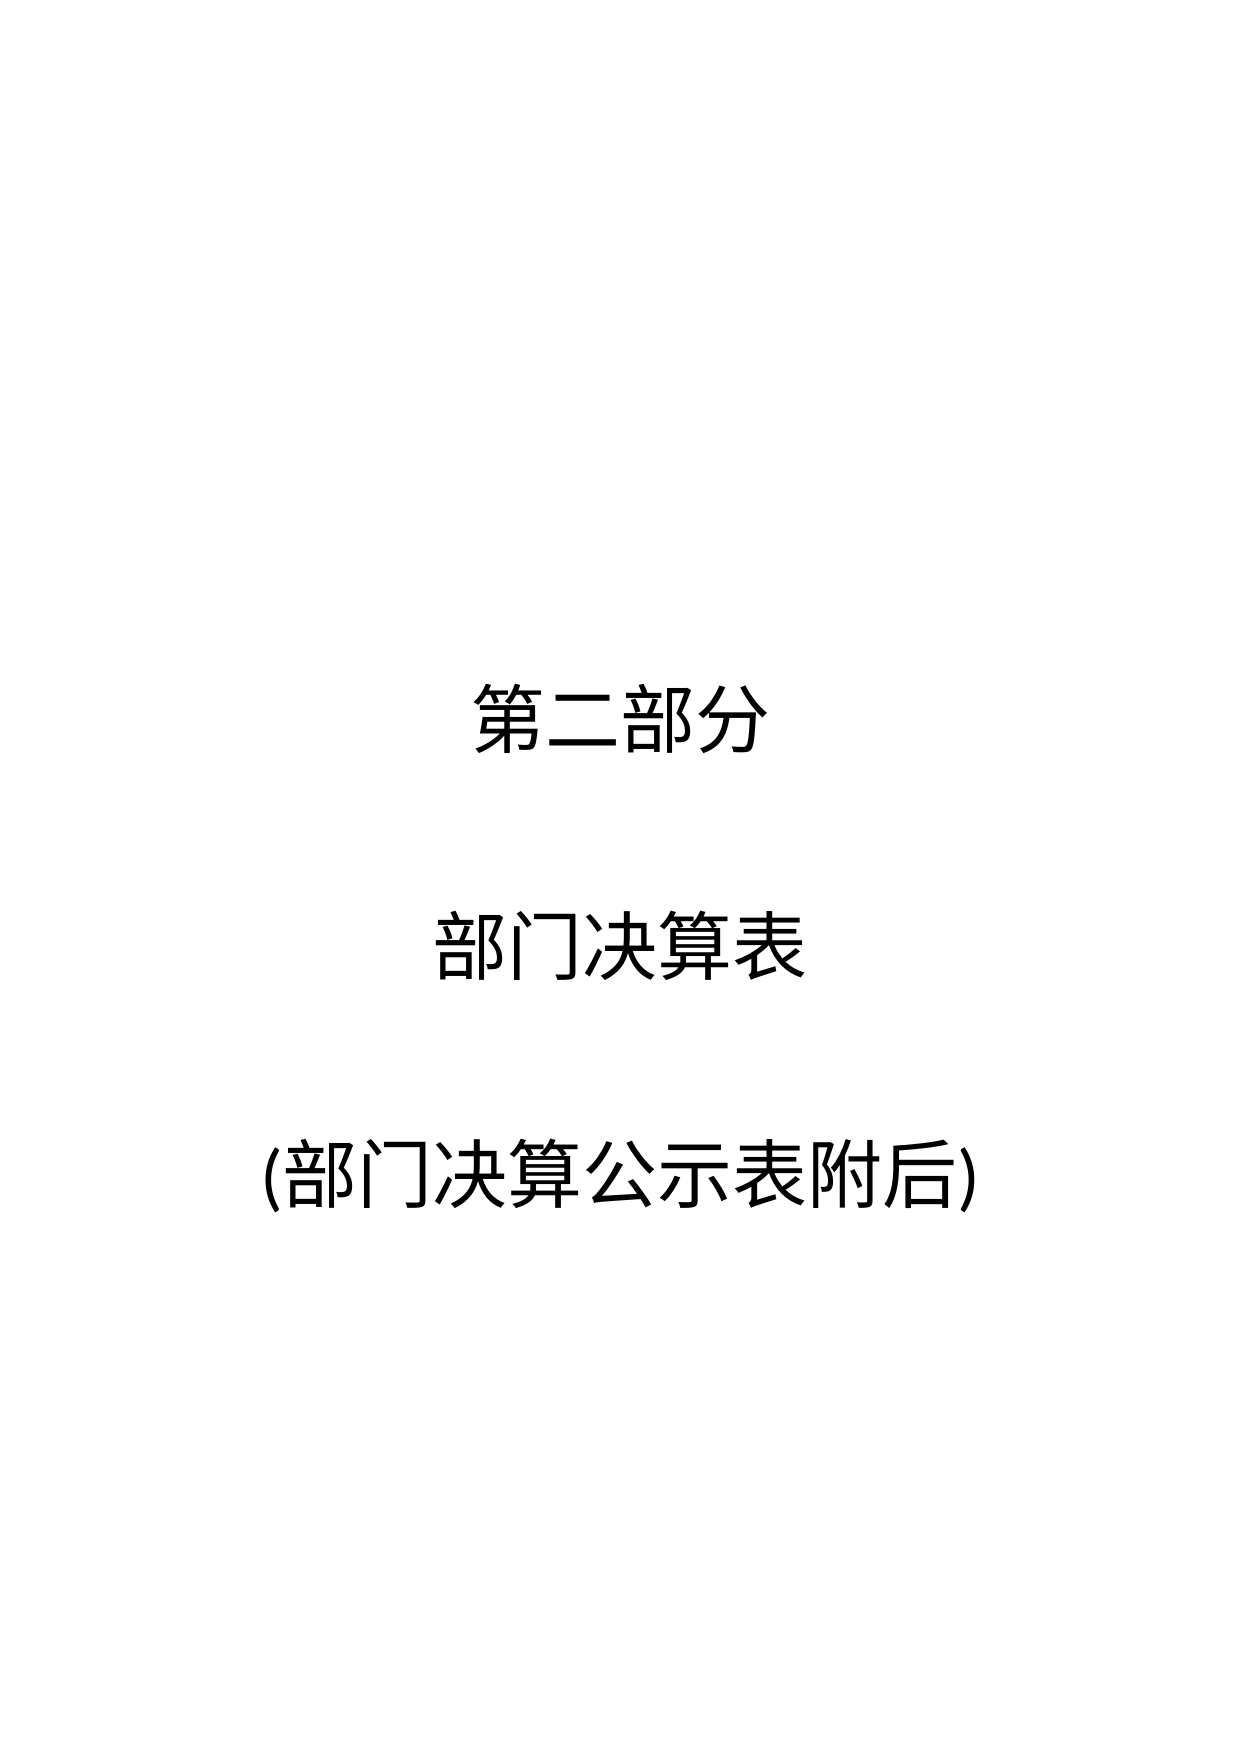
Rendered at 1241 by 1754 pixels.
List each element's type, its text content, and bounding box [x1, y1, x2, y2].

text 第二部分 [187, 649, 1053, 779]
text 部门决算表 [187, 877, 1053, 1007]
text (部门决算公示表附后) [187, 1104, 1053, 1234]
